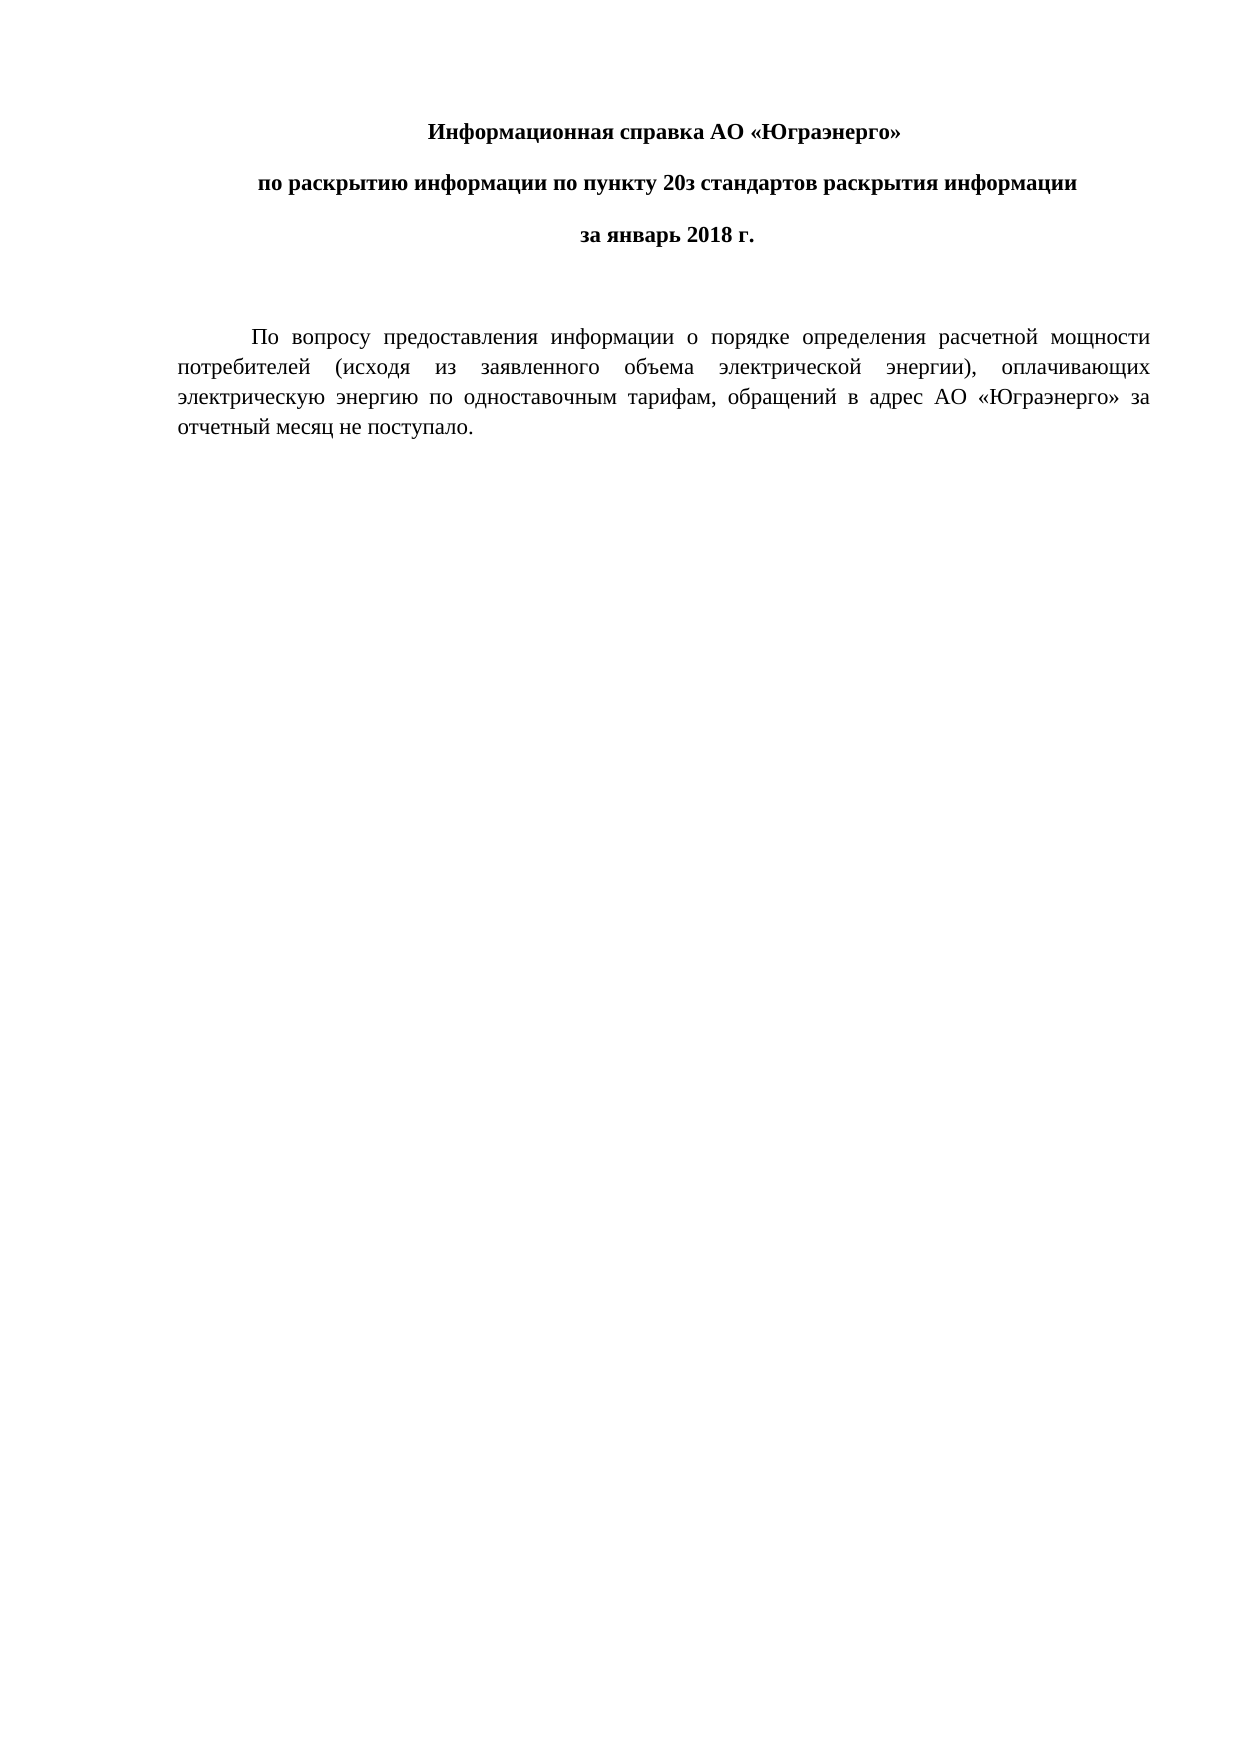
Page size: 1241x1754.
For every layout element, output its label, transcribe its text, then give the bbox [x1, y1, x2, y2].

text По вопросу предоставления информации о порядке определения расчетной мощности потребителей (исходя из заявленного объема электрической энергии), оплачивающих электрическую энергию по одноставочным тарифам, обращений в адрес АО «Юграэнерго» за отчетный месяц не поступало. [177, 323, 1152, 440]
text по раскрытию информации по пункту 20з стандартов раскрытия информации [177, 169, 1152, 196]
text за январь 2018 г. [177, 221, 1152, 247]
text Информационная справка АО «Юграэнерго» [177, 118, 1152, 144]
